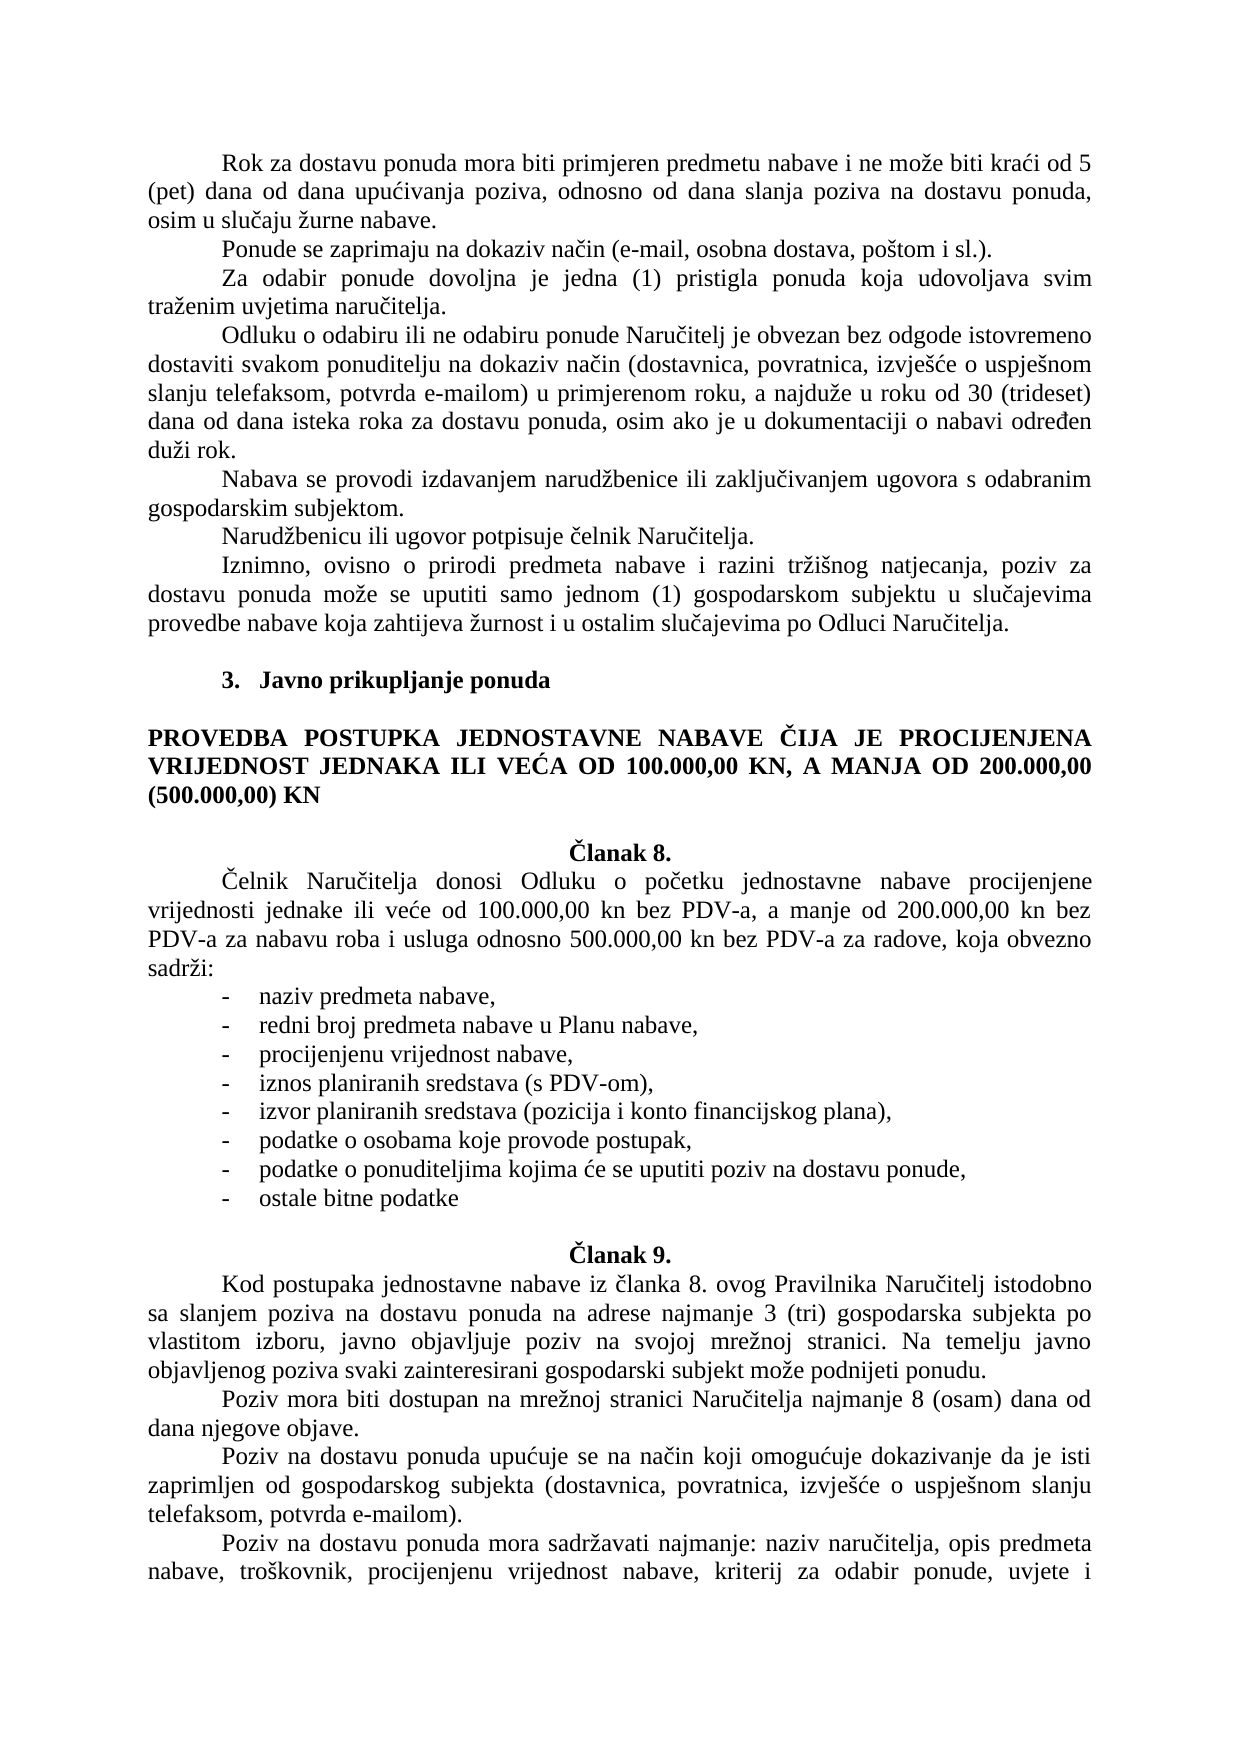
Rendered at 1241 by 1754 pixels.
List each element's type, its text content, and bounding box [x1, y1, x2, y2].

list naziv predmeta nabave, [221, 981, 1093, 1010]
list izvor planiranih sredstava (pozicija i konto financijskog plana), [221, 1096, 1093, 1125]
text Poziv na dostavu ponuda upućuje se na način koji omogućuje dokazivanje da je isti zaprimljen od gospodarskog subjekta (dostavnica, povratnica, izvješće o uspješnom slanju telefaksom, potvrda e-mailom). [148, 1441, 1093, 1528]
text Odluku o odabiru ili ne odabiru ponude Naručitelj je obvezan bez odgode istovremeno dostaviti svakom ponuditelju na dokaziv način (dostavnica, povratnica, izvješće o uspješnom slanju telefaksom, potvrda e-mailom) u primjerenom roku, a najduže u roku od 30 (trideset) dana od dana isteka roka za dostavu ponuda, osim ako je u dokumentaciji o nabavi određen duži rok. [148, 320, 1093, 464]
text Iznimno, ovisno o prirodi predmeta nabave i razini tržišnog natjecanja, poziv za dostavu ponuda može se uputiti samo jednom (1) gospodarskom subjektu u slučajevima provedbe nabave koja zahtijeva žurnost i u ostalim slučajevima po Odluci Naručitelja. [148, 550, 1093, 636]
text Za odabir ponude dovoljna je jedna (1) pristigla ponuda koja udovoljava svim traženim uvjetima naručitelja. [148, 263, 1093, 320]
text Poziv mora biti dostupan na mrežnoj stranici Naručitelja najmanje 8 (osam) dana od dana njegove objave. [148, 1384, 1093, 1441]
list podatke o osobama koje provode postupak, [221, 1125, 1093, 1154]
text Članak 9. [148, 1240, 1093, 1269]
text Nabava se provodi izdavanjem narudžbenice ili zaključivanjem ugovora s odabranim gospodarskim subjektom. [148, 464, 1093, 521]
list PROVEDBA POSTUPKA JEDNOSTAVNE NABAVE ČIJA JE PROCIJENJENA VRIJEDNOST JEDNAKA ILI VEĆA OD 100.000,00 KN, A MANJA OD 200.000,00 (500.000,00) KN [148, 723, 1093, 809]
list Javno prikupljanje ponuda [221, 665, 1093, 694]
list podatke o ponuditeljima kojima će se uputiti poziv na dostavu ponude, [221, 1154, 1093, 1183]
text Članak 8. [148, 838, 1093, 866]
text Kod postupaka jednostavne nabave iz članka 8. ovog Pravilnika Naručitelj istodobno sa slanjem poziva na dostavu ponuda na adrese najmanje 3 (tri) gospodarska subjekta po vlastitom izboru, javno objavljuje poziv na svojoj mrežnoj stranici. Na temelju javno objavljenog poziva svaki zainteresirani gospodarski subjekt može podnijeti ponudu. [148, 1269, 1093, 1384]
list redni broj predmeta nabave u Planu nabave, [221, 1010, 1093, 1039]
list ostale bitne podatke [221, 1183, 1093, 1211]
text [148, 1528, 1093, 1585]
text Rok za dostavu ponuda mora biti primjeren predmetu nabave i ne može biti kraći od 5 (pet) dana od dana upućivanja poziva, odnosno od dana slanja poziva na dostavu ponuda, osim u slučaju žurne nabave. [148, 148, 1093, 234]
text Ponude se zaprimaju na dokaziv način (e-mail, osobna dostava, poštom i sl.). [148, 234, 1093, 263]
list iznos planiranih sredstava (s PDV-om), [221, 1068, 1093, 1096]
list procijenjenu vrijednost nabave, [221, 1039, 1093, 1068]
text Narudžbenicu ili ugovor potpisuje čelnik Naručitelja. [148, 521, 1093, 550]
text Čelnik Naručitelja donosi Odluku o početku jednostavne nabave procijenjene vrijednosti jednake ili veće od 100.000,00 kn bez PDV-a, a manje od 200.000,00 kn bez PDV-a za nabavu roba i usluga odnosno 500.000,00 kn bez PDV-a za radove, koja obvezno sadrži: [148, 866, 1093, 981]
